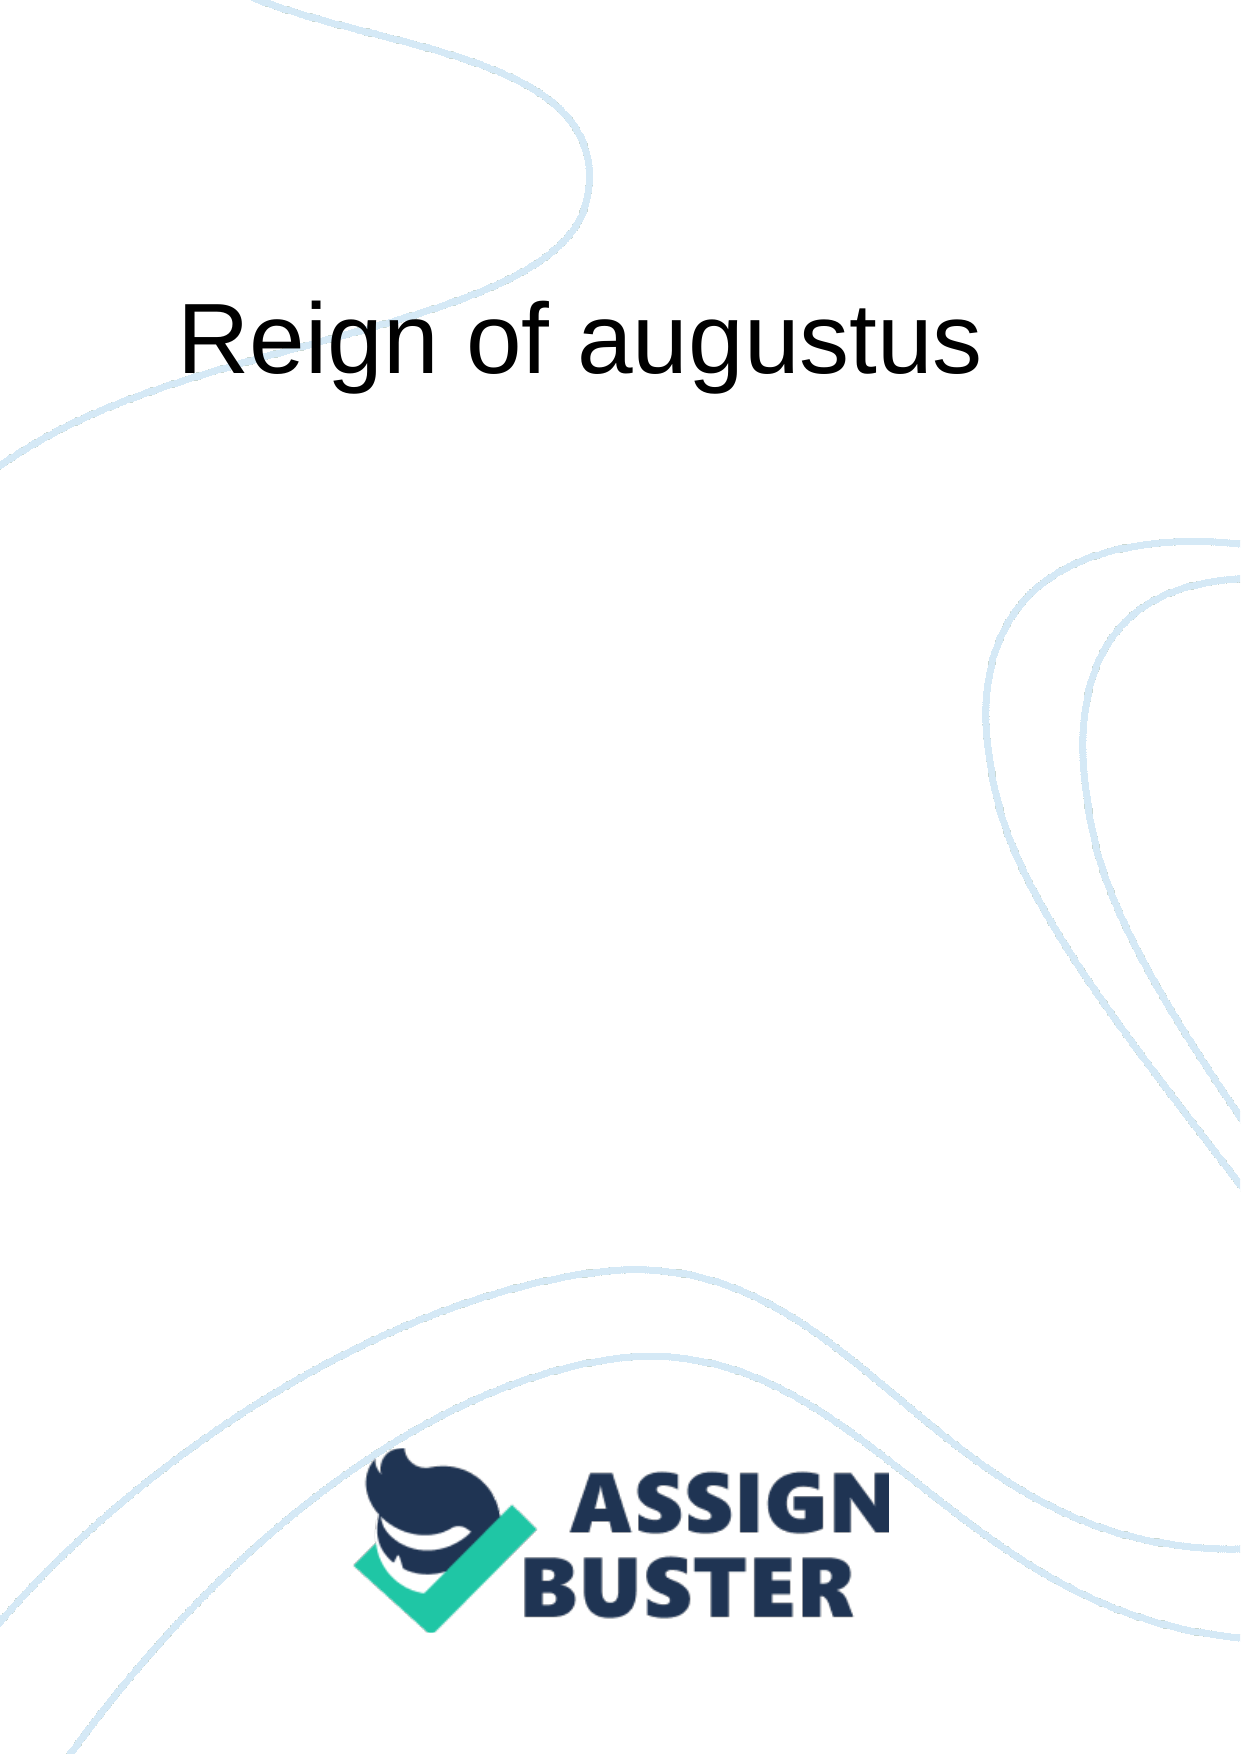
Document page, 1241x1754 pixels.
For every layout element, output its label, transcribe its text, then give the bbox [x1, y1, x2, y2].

picture [0, 0, 1241, 1754]
subtitle Reign of augustus [177, 279, 1152, 394]
